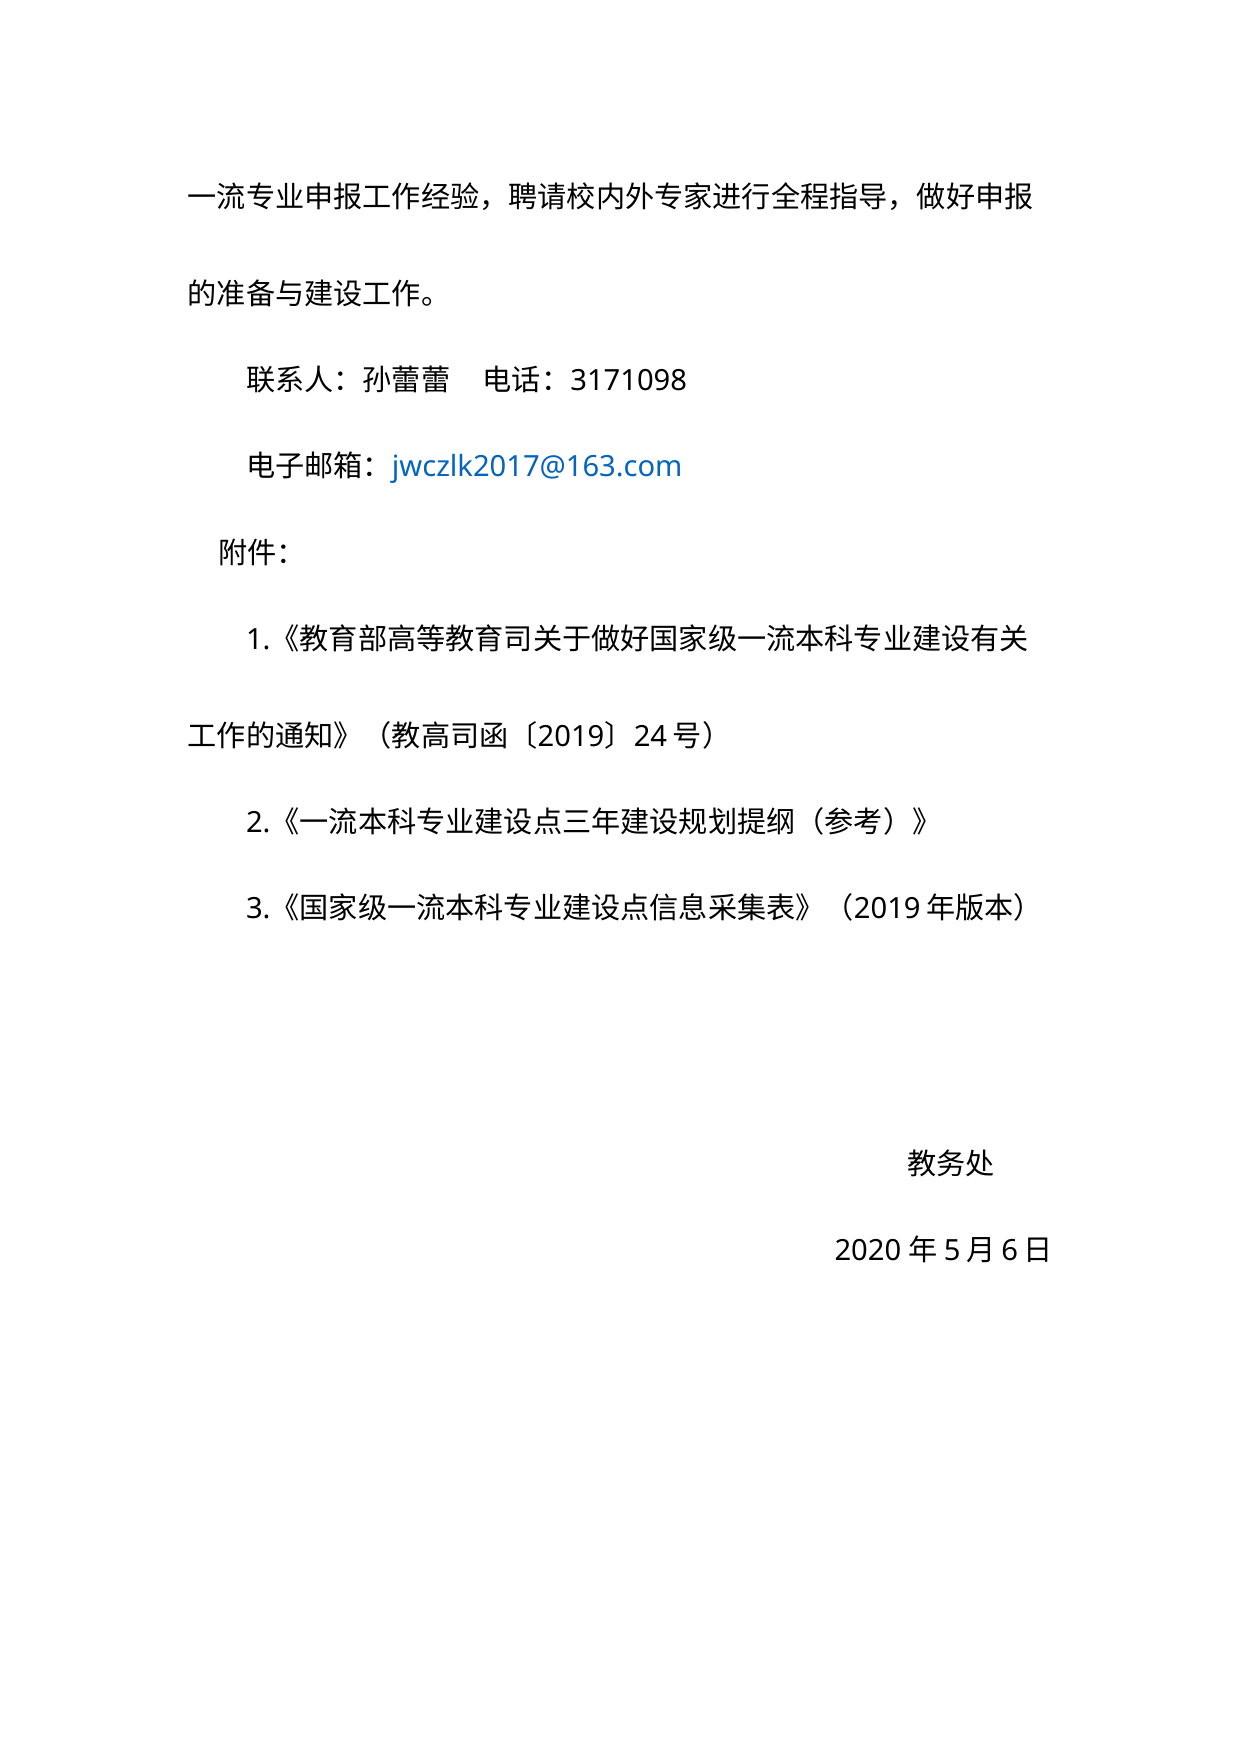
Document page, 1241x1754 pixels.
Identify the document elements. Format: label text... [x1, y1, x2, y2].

text 2020 年5月6日 [187, 1216, 1053, 1281]
text 3.《国家级一流本科专业建设点信息采集表》（2019年版本） [187, 874, 1053, 939]
text 联系人：孙蕾蕾 电话：3171098 [187, 346, 1053, 411]
text 电子邮箱：jwczlk2017@163.com [187, 432, 1053, 497]
text 1.《教育部高等教育司关于做好国家级一流本科专业建设有关工作的通知》（教高司函〔2019〕24号） [187, 604, 1053, 767]
text 2.《一流本科专业建设点三年建设规划提纲（参考）》 [187, 788, 1053, 853]
text 教务处 [187, 1129, 994, 1194]
text 附件： [187, 518, 1053, 583]
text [187, 162, 1053, 324]
